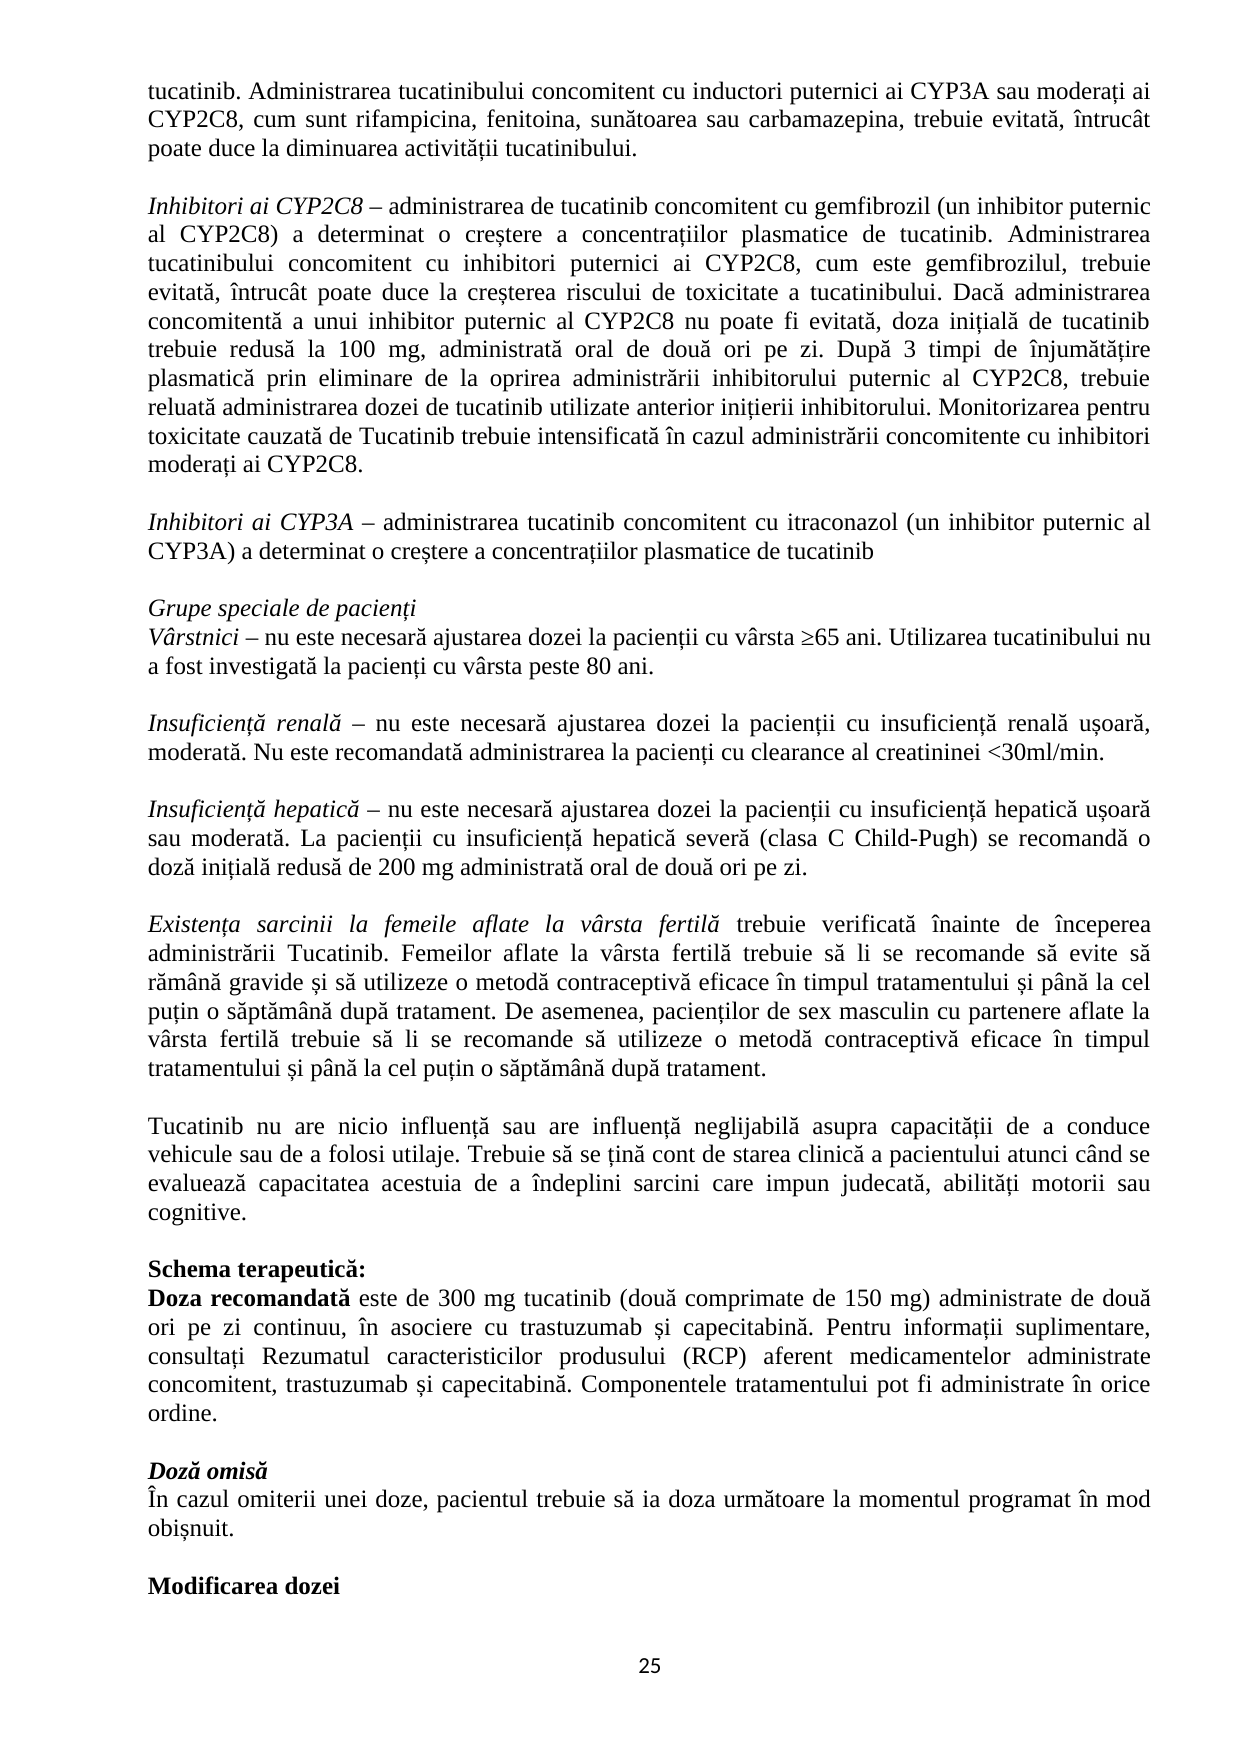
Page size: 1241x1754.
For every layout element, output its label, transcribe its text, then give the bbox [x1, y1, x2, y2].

text În cazul omiterii unei doze, pacientul trebuie să ia doza următoare la momentul programat în mod obișnuit. [148, 1484, 1152, 1542]
text Doza recomandată este de 300 mg tucatinib (două comprimate de 150 mg) administrate de două ori pe zi continuu, în asociere cu trastuzumab și capecitabină. Pentru informații suplimentare, consultați Rezumatul caracteristicilor produsului (RCP) aferent medicamentelor administrate concomitent, trastuzumab și capecitabină. Componentele tratamentului pot fi administrate în orice ordine. [148, 1283, 1152, 1427]
text Inhibitori ai CYP3A – administrarea tucatinib concomitent cu itraconazol (un inhibitor puternic al CYP3A) a determinat o creștere a concentrațiilor plasmatice de tucatinib [148, 507, 1152, 564]
text Existența sarcinii la femeile aflate la vârsta fertilă trebuie verificată înainte de începerea administrării Tucatinib. Femeilor aflate la vârsta fertilă trebuie să li se recomande să evite să rămână gravide și să utilizeze o metodă contraceptivă eficace în timpul tratamentului și până la cel puțin o săptămână după tratament. De asemenea, pacienților de sex masculin cu partenere aflate la vârsta fertilă trebuie să li se recomande să utilizeze o metodă contraceptivă eficace în timpul tratamentului și până la cel puțin o săptămână după tratament. [148, 909, 1152, 1082]
text Tucatinib nu are nicio influență sau are influență neglijabilă asupra capacității de a conduce vehicule sau de a folosi utilaje. Trebuie să se țină cont de starea clinică a pacientului atunci când se evaluează capacitatea acestuia de a îndeplini sarcini care impun judecată, abilități motorii sau cognitive. [148, 1111, 1152, 1226]
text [148, 76, 1152, 162]
text Insuficiență hepatică – nu este necesară ajustarea dozei la pacienții cu insuficiență hepatică ușoară sau moderată. La pacienții cu insuficiență hepatică severă (clasa C Child-Pugh) se recomandă o doză inițială redusă de 200 mg administrată oral de două ori pe zi. [148, 794, 1152, 881]
text Doză omisă [148, 1456, 1152, 1484]
text Grupe speciale de pacienți [148, 593, 1152, 622]
text Modificarea dozei [148, 1571, 1152, 1599]
text Insuficiență renală – nu este necesară ajustarea dozei la pacienții cu insuficiență renală ușoară, moderată. Nu este recomandată administrarea la pacienți cu clearance al creatininei <30ml/min. [148, 708, 1152, 766]
text Schema terapeutică: [148, 1254, 1152, 1283]
text Inhibitori ai CYP2C8 – administrarea de tucatinib concomitent cu gemfibrozil (un inhibitor puternic al CYP2C8) a determinat o creștere a concentrațiilor plasmatice de tucatinib. Administrarea tucatinibului concomitent cu inhibitori puternici ai CYP2C8, cum este gemfibrozilul, trebuie evitată, întrucât poate duce la creșterea riscului de toxicitate a tucatinibului. Dacă administrarea concomitentă a unui inhibitor puternic al CYP2C8 nu poate fi evitată, doza inițială de tucatinib trebuie redusă la 100 mg, administrată oral de două ori pe zi. După 3 timpi de înjumătățire plasmatică prin eliminare de la oprirea administrării inhibitorului puternic al CYP2C8, trebuie reluată administrarea dozei de tucatinib utilizate anterior inițierii inhibitorului. Monitorizarea pentru toxicitate cauzată de Tucatinib trebuie intensificată în cazul administrării concomitente cu inhibitori moderați ai CYP2C8. [148, 191, 1152, 478]
text Vârstnici – nu este necesară ajustarea dozei la pacienții cu vârsta ≥65 ani. Utilizarea tucatinibului nu a fost investigată la pacienți cu vârsta peste 80 ani. [148, 622, 1152, 679]
